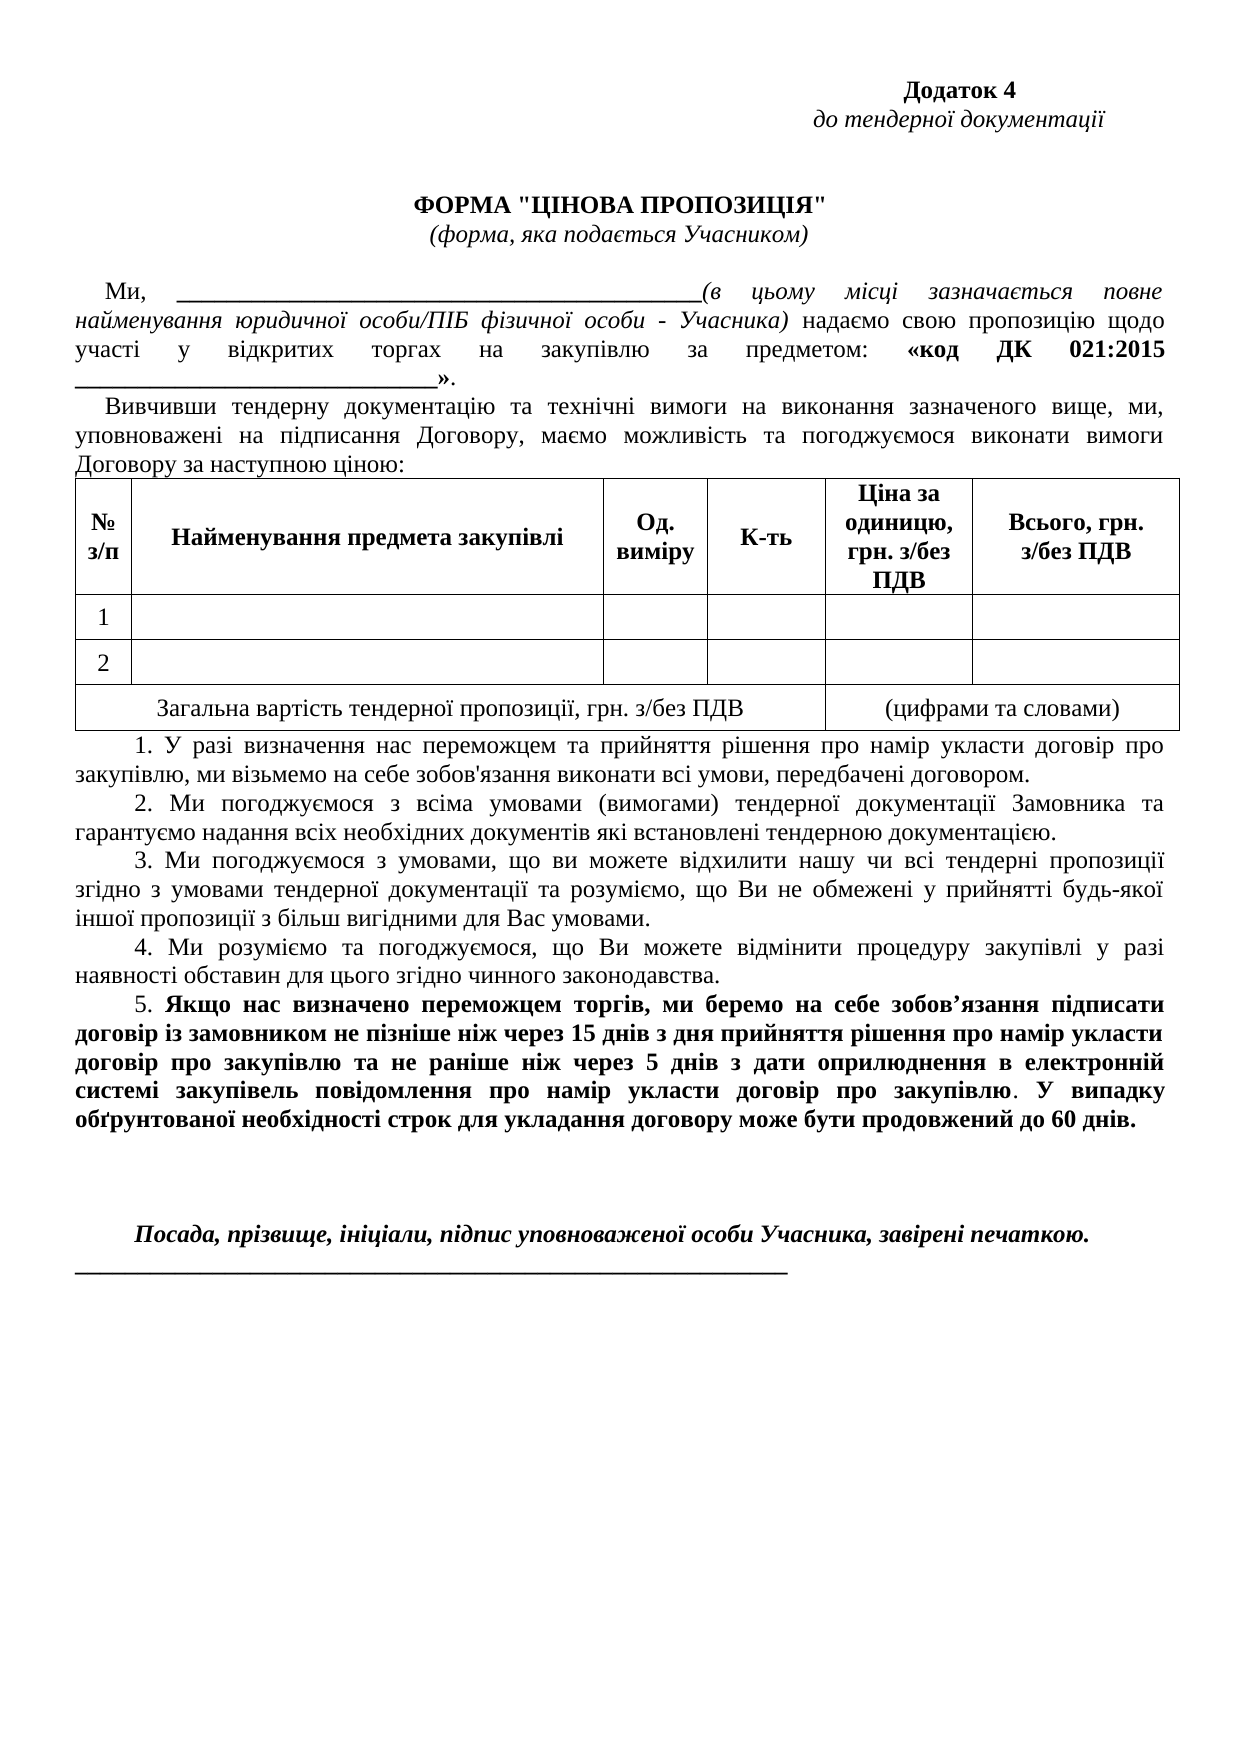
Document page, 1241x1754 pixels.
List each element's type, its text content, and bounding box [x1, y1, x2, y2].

text Вивчивши тендерну документацію та технічні вимоги на виконання зазначеного вище, ми, уповноважені на підписання Договору, маємо можливість та погоджуємося виконати вимоги Договору за наступною ціною: [75, 391, 1165, 477]
table_cell Загальна вартість тендерної пропозиції, грн. з/без ПДВ [76, 685, 825, 729]
table_header К-ть [708, 479, 825, 593]
table_cell [132, 640, 603, 684]
table_header Найменування предмета закупівлі [132, 479, 603, 593]
table_cell [708, 640, 825, 684]
text до тендерної документації [754, 104, 1165, 132]
table_cell [973, 640, 1179, 684]
table_cell 1 [76, 595, 131, 639]
table_cell [826, 595, 972, 639]
text Ми, __________________________________________(в цьому місці зазначається повне найменування юридичної особи/ПІБ фізичної особи - Учасника) надаємо свою пропозицію щодо участі у відкритих торгах на закупівлю за предметом: «код ДК 021:2015 _____________________________». [75, 276, 1165, 391]
text 4. Ми розуміємо та погоджуємося, що Ви можете відмінити процедуру закупівлі у разі наявності обставин для цього згідно чинного законодавства. [75, 932, 1165, 989]
table_cell [604, 595, 707, 639]
table_header Всього, грн. з/без ПДВ [973, 479, 1179, 593]
text 2. Ми погоджуємося з всіма умовами (вимогами) тендерної документації Замовника та гарантуємо надання всіх необхідних документів які встановлені тендерною документацією. [75, 788, 1165, 846]
text Додаток 4 [754, 75, 1165, 104]
table_cell 2 [76, 640, 131, 684]
table_header Од. виміру [604, 479, 707, 593]
table_cell [132, 595, 603, 639]
text 3. Ми погоджуємося з умовами, що ви можете відхилити нашу чи всі тендерні пропозиції згідно з умовами тендерної документації та розуміємо, що Ви не обмежені у прийнятті будь-якої іншої пропозиції з більш вигідними для Вас умовами. [75, 846, 1165, 932]
table_cell [708, 595, 825, 639]
text 5. Якщо нас визначено переможцем торгів, ми беремо на себе зобов’язання підписати договір із замовником не пізніше ніж через 15 днів з дня прийняття рішення про намір укласти договір про закупівлю та не раніше ніж через 5 днів з дати оприлюднення в електронній системі закупівель повідомлення про намір укласти договір про закупівлю. У випадку обґрунтованої необхідності строк для укладання договору може бути продовжений до 60 днів. [75, 989, 1165, 1133]
text ФОРМА "ЦІНОВА ПРОПОЗИЦІЯ" [75, 190, 1165, 219]
table_cell [826, 640, 972, 684]
table_cell (цифрами та словами) [826, 685, 1179, 729]
text Посада, прізвище, ініціали, підпис уповноваженої особи Учасника, завірені печаткою. _________________________________________________________ [75, 1219, 1165, 1277]
table_cell [973, 595, 1179, 639]
table_header Ціна за одиницю, грн. з/без ПДВ [826, 479, 972, 593]
table_cell [604, 640, 707, 684]
text 1. У разі визначення нас переможцем та прийняття рішення про намір укласти договір про закупівлю, ми візьмемо на себе зобов'язання виконати всі умови, передбачені договором. [75, 731, 1165, 788]
text (форма, яка подається Учасником) [75, 219, 1165, 247]
table_header № з/п [76, 479, 131, 593]
